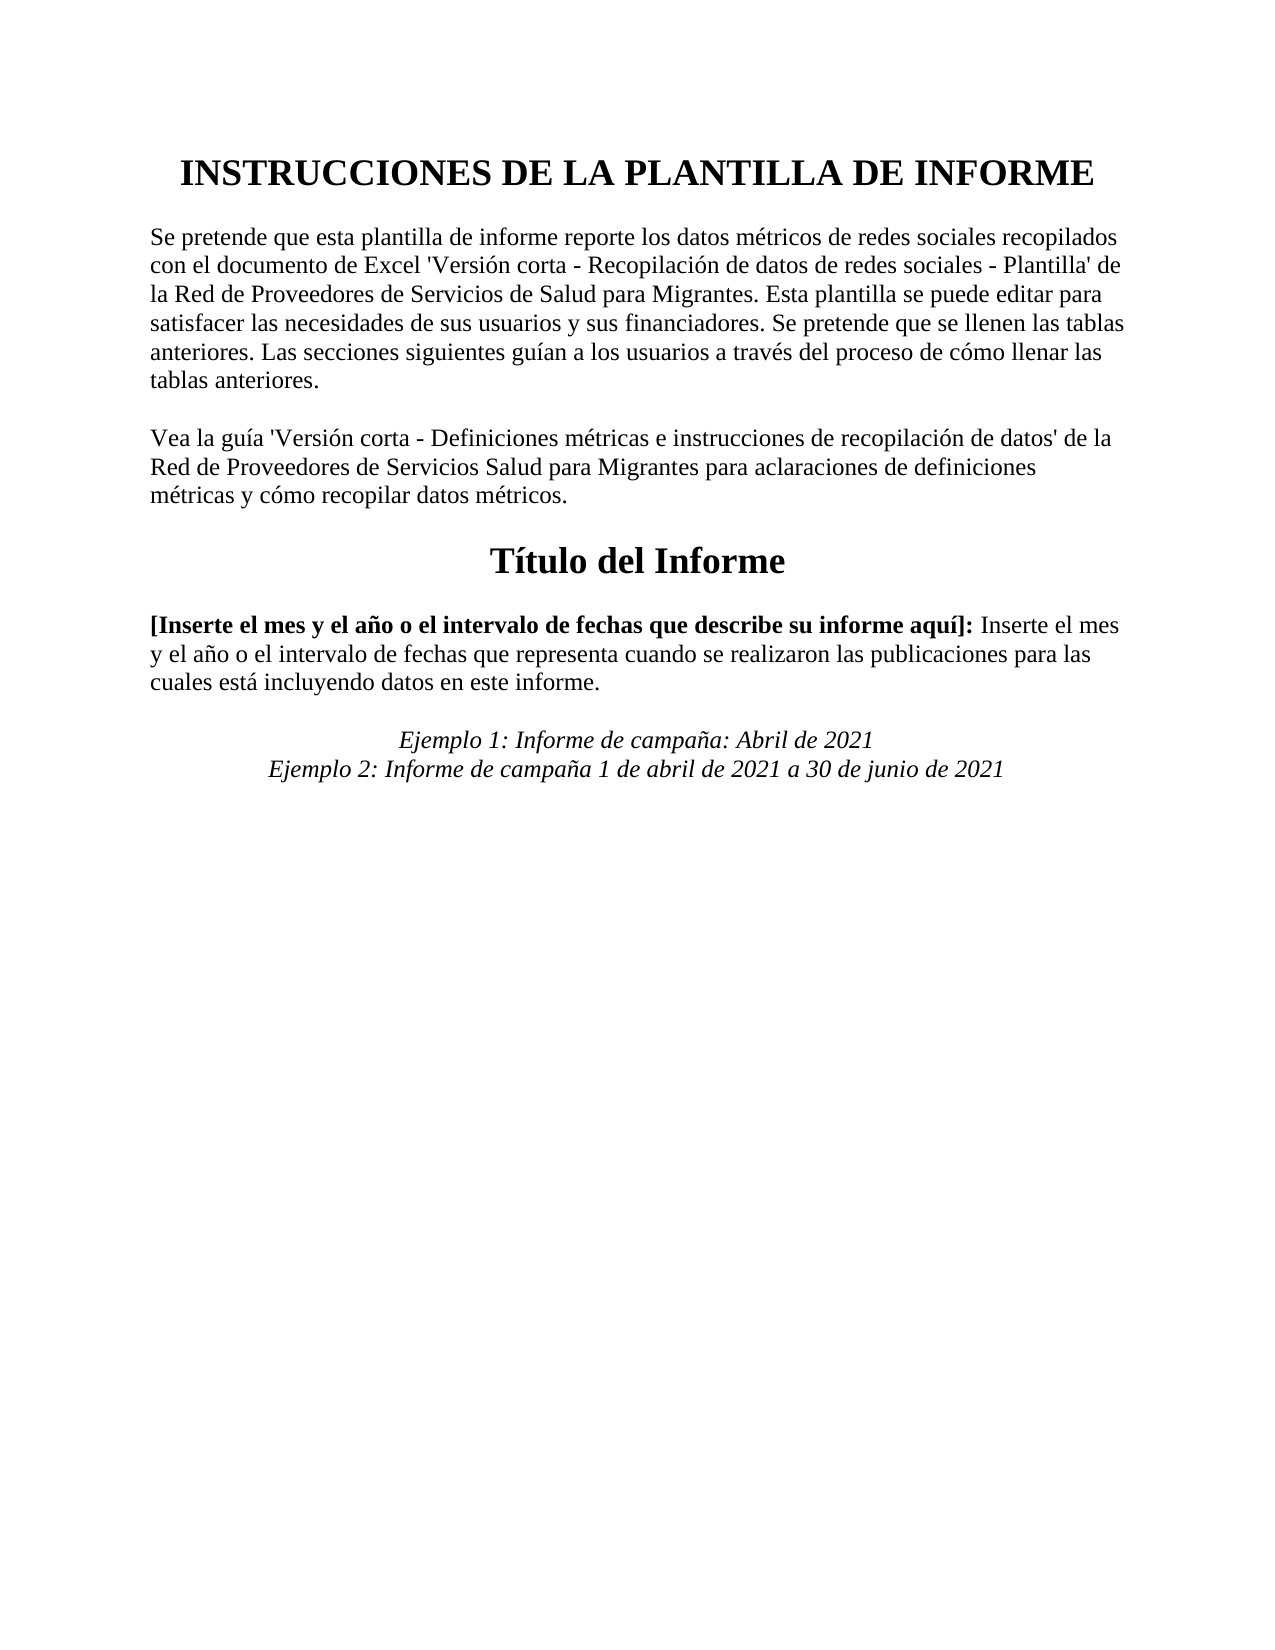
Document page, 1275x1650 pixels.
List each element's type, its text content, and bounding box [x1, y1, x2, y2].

text Título del Informe [150, 538, 1125, 581]
text Vea la guía 'Versión corta - Definiciones métricas e instrucciones de recopilación de datos' de la Red de Proveedores de Servicios Salud para Migrantes para aclaraciones de definiciones métricas y cómo recopilar datos métricos. [150, 423, 1125, 509]
text Ejemplo 1: Informe de campaña: Abril de 2021 [150, 725, 1125, 754]
text INSTRUCCIONES DE LA PLANTILLA DE INFORME [150, 150, 1125, 193]
text Ejemplo 2: Informe de campaña 1 de abril de 2021 a 30 de junio de 2021 [150, 754, 1125, 782]
text Se pretende que esta plantilla de informe reporte los datos métricos de redes sociales recopilados con el documento de Excel 'Versión corta - Recopilación de datos de redes sociales - Plantilla' de la Red de Proveedores de Servicios de Salud para Migrantes. Esta plantilla se puede editar para satisfacer las necesidades de sus usuarios y sus financiadores. Se pretende que se llenen las tablas anteriores. Las secciones siguientes guían a los usuarios a través del proceso de cómo llenar las tablas anteriores. [150, 222, 1125, 394]
text [Inserte el mes y el año o el intervalo de fechas que describe su informe aquí]: Inserte el mes y el año o el intervalo de fechas que representa cuando se realizaron las publicaciones para las cuales está incluyendo datos en este informe. [150, 610, 1125, 696]
